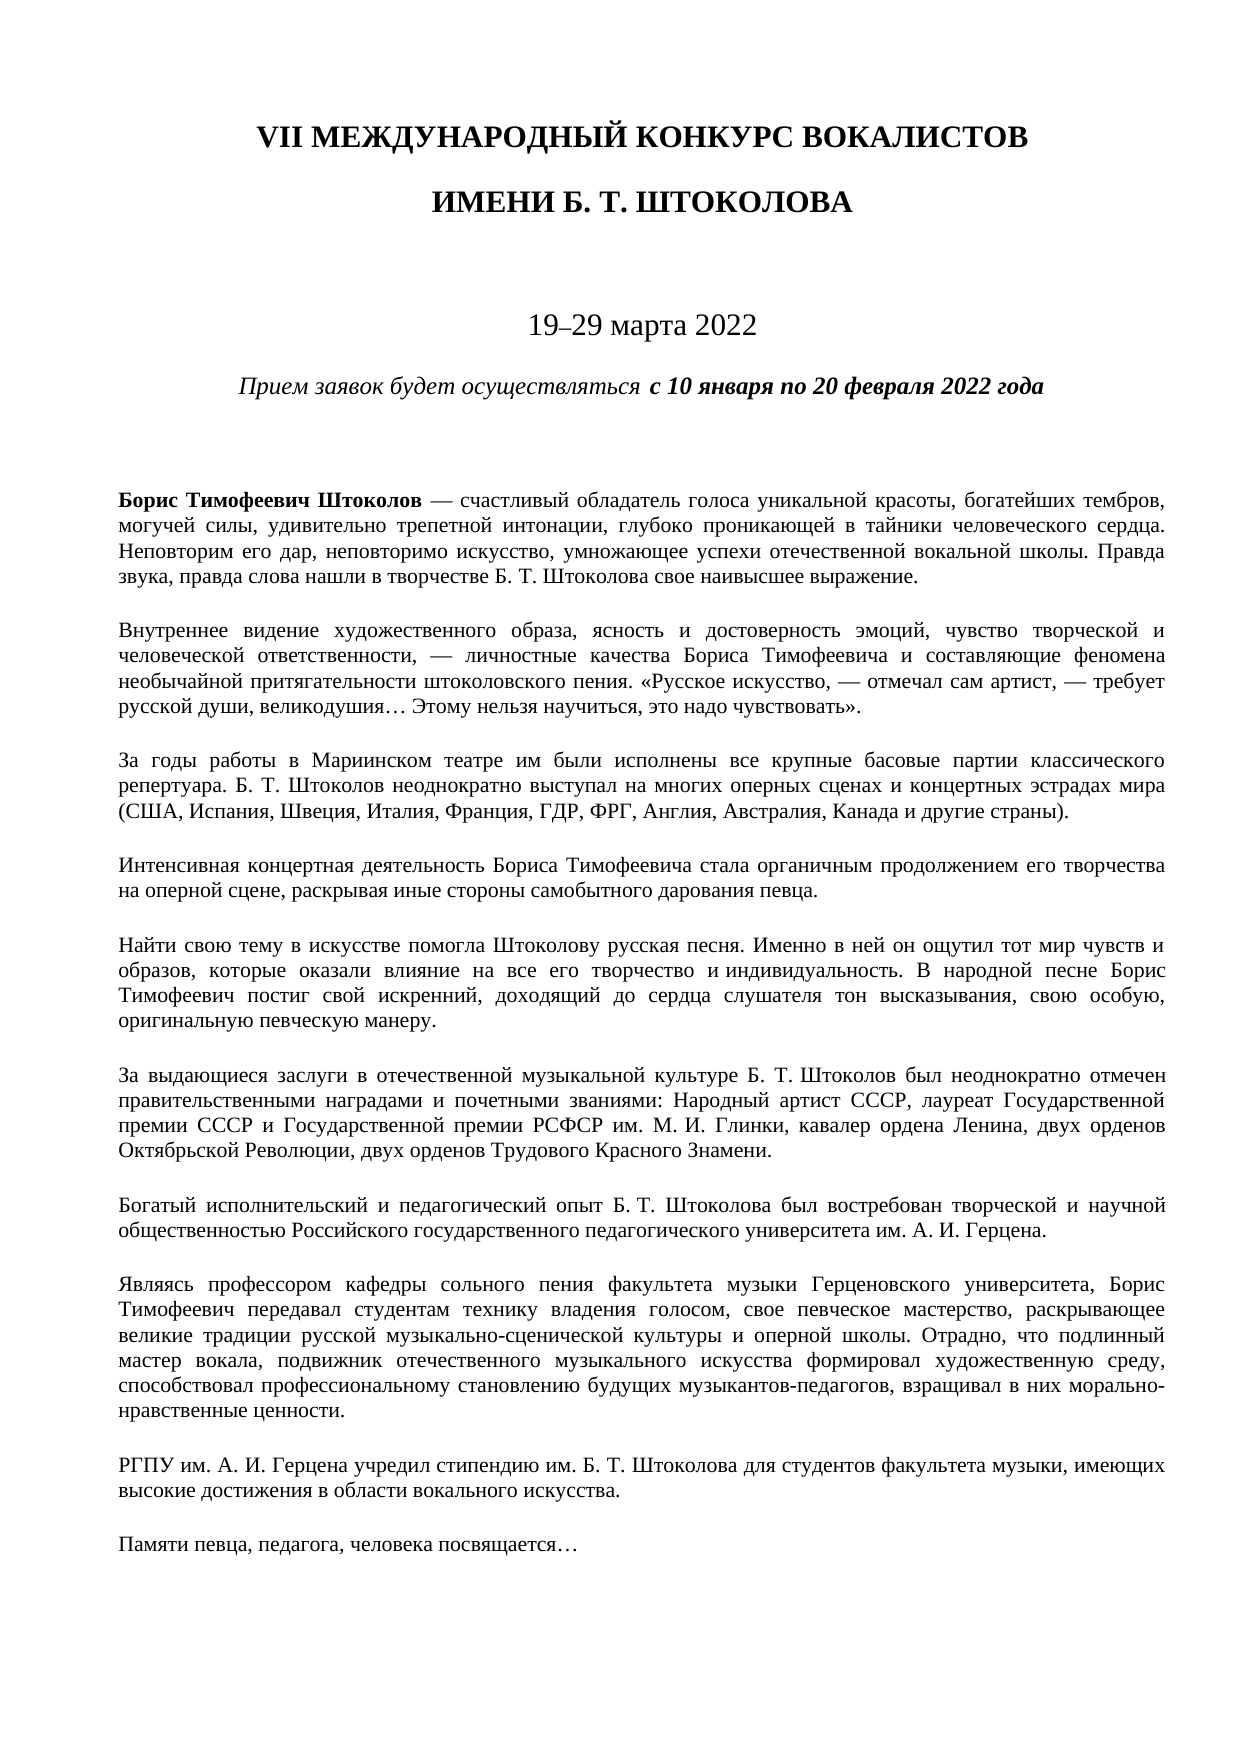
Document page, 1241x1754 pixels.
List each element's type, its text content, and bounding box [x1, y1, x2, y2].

text Найти свою тему в искусстве помогла Штоколову русская песня. Именно в ней он ощутил тот мир чувств и образов, которые оказали влияние на все его творчество и индивидуальность. В народной песне Борис Тимофеевич постиг свой искренний, доходящий до сердца слушателя тон высказывания, свою особую, оригинальную певческую манеру. [118, 932, 1167, 1032]
text Внутреннее видение художественного образа, ясность и достоверность эмоций, чувство творческой и человеческой ответственности, — личностные качества Бориса Тимофеевича и составляющие феномена необычайной притягательности штоколовского пения. «Русское искусство, — отмечал сам артист, — требует русской души, великодушия… Этому нельзя научиться, это надо чувствовать». [118, 617, 1167, 718]
text Являясь профессором кафедры сольного пения факультета музыки Герценовского университета, Борис Тимофеевич передавал студентам технику владения голосом, свое певческое мастерство, раскрывающее великие традиции русской музыкально-сценической культуры и оперной школы. Отрадно, что подлинный мастер вокала, подвижник отечественного музыкального искусства формировал художественную среду, способствовал профессиональному становлению будущих музыкантов-педагогов, взращивал в них морально-нравственные ценности. [118, 1271, 1167, 1422]
text РГПУ им. А. И. Герцена учредил стипендию им. Б. Т. Штоколова для студентов факультета музыки, имеющих высокие достижения в области вокального искусства. [118, 1452, 1167, 1502]
text Интенсивная концертная деятельность Бориса Тимофеевича стала органичным продолжением его творчества на оперной сцене, раскрывая иные стороны самобытного дарования певца. [118, 852, 1167, 902]
text ИМЕНИ Б. Т. ШТОКОЛОВА [118, 183, 1167, 219]
text За годы работы в Мариинском театре им были исполнены все крупные басовые партии классического репертуара. Б. Т. Штоколов неоднократно выступал на многих оперных сценах и концертных эстрадах мира (США, Испания, Швеция, Италия, Франция, ГДР, ФРГ, Англия, Австралия, Канада и другие страны). [118, 747, 1167, 823]
text Борис Тимофеевич Штоколов — счастливый обладатель голоса уникальной красоты, богатейших тембров, могучей силы, удивительно трепетной интонации, глубоко проникающей в тайники человеческого сердца. Неповторим его дар, неповторимо искусство, умножающее успехи отечественной вокальной школы. Правда звука, правда слова нашли в творчестве Б. Т. Штоколова свое наивысшее выражение. [118, 487, 1167, 588]
text VII МЕЖДУНАРОДНЫЙ КОНКУРС ВОКАЛИСТОВ [118, 118, 1167, 154]
text Прием заявок будет осуществляться с 10 января по 20 февраля 2022 года [118, 371, 1167, 400]
text За выдающиеся заслуги в отечественной музыкальной культуре Б. Т. Штоколов был неоднократно отмечен правительственными наградами и почетными званиями: Народный артист СССР, лауреат Государственной премии СССР и Государственной премии РСФСР им. М. И. Глинки, кавалер ордена Ленина, двух орденов Октябрьской Революции, двух орденов Трудового Красного Знамени. [118, 1062, 1167, 1162]
text 19–29 марта 2022 [118, 306, 1167, 342]
text Памяти певца, педагога, человека посвящается… [118, 1531, 1167, 1556]
text Богатый исполнительский и педагогический опыт Б. Т. Штоколова был востребован творческой и научной общественностью Российского государственного педагогического университета им. А. И. Герцена. [118, 1192, 1167, 1242]
